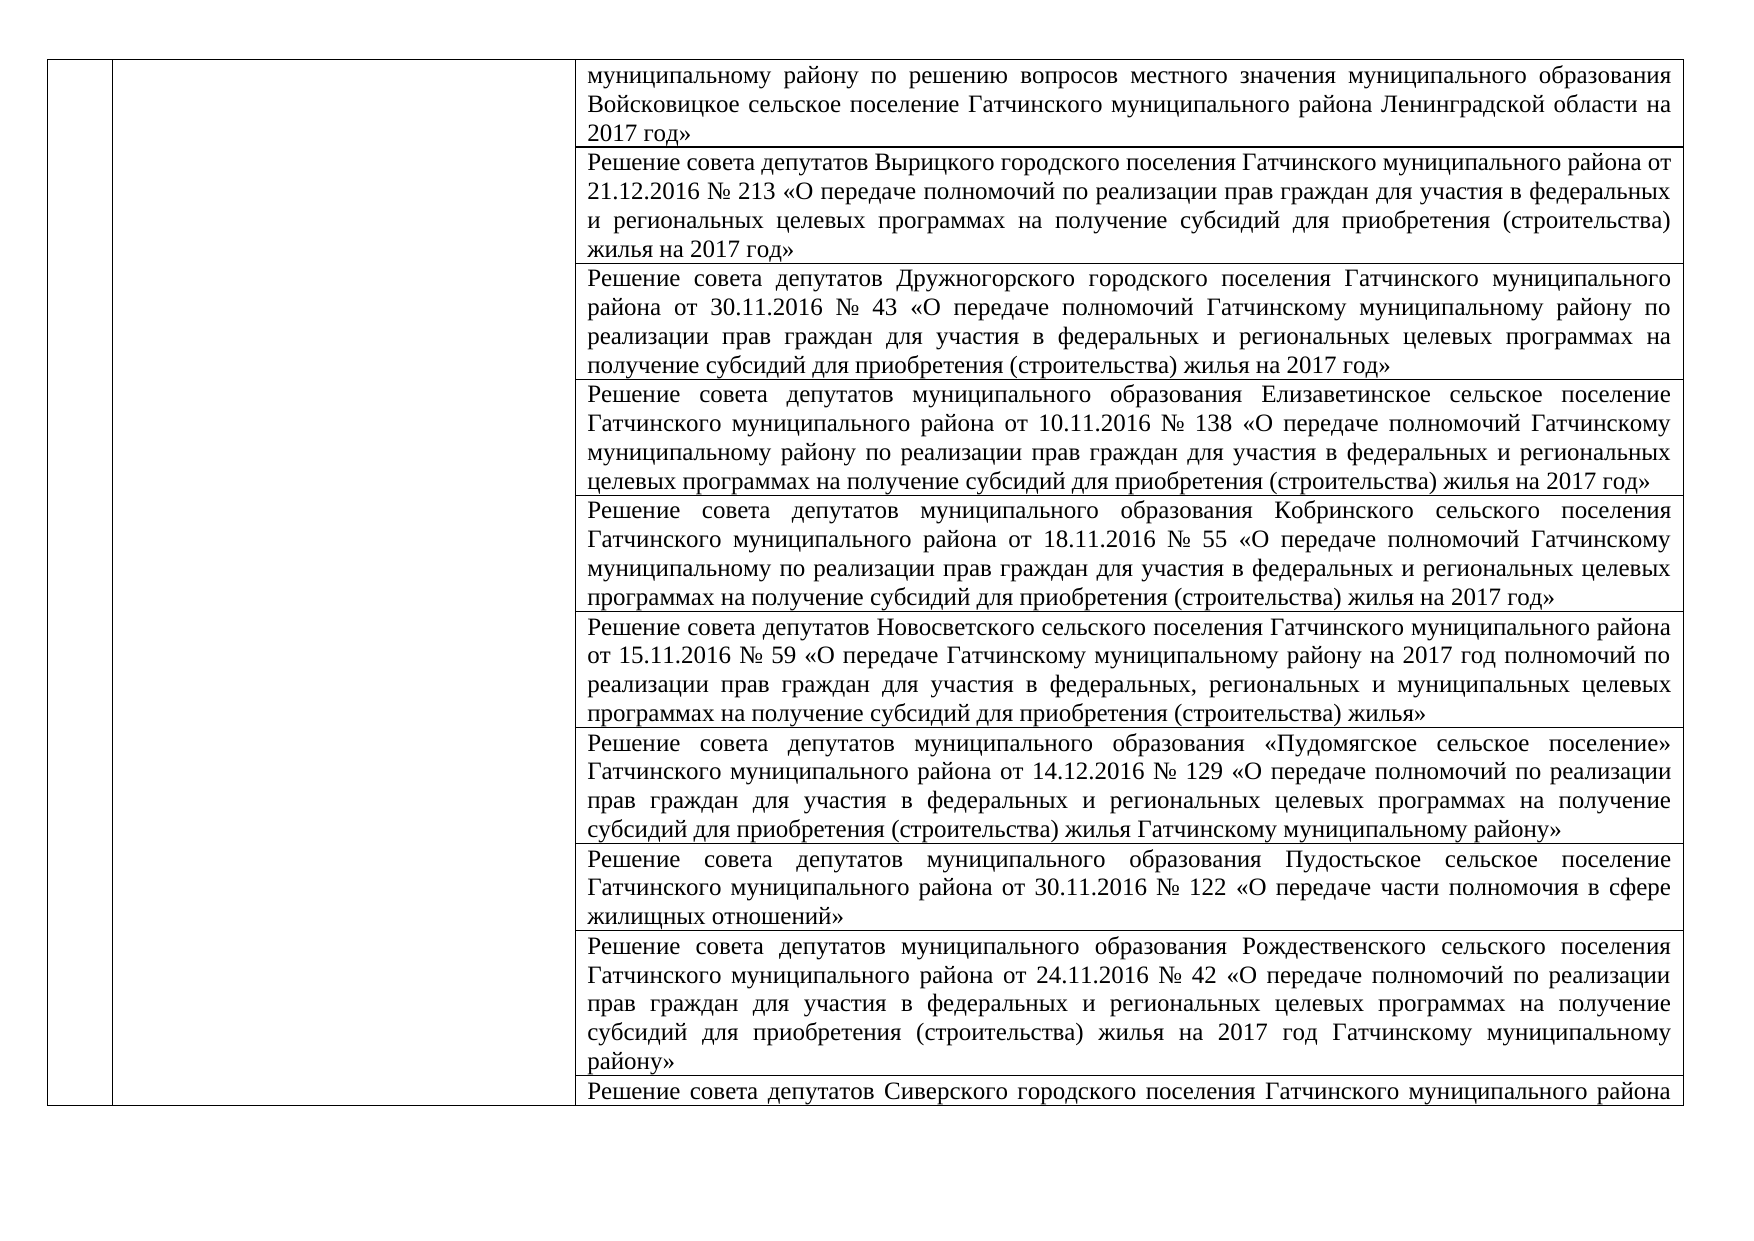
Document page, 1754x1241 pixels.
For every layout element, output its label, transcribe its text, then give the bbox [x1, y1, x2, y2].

table_cell Решение совета депутатов муниципального образования Елизаветинское сельское поселение Гатчинского муниципального района от 10.11.2016 № 138 «О передаче полномочий Гатчинскому муниципальному району по реализации прав граждан для участия в федеральных и региональных целевых программах на получение субсидий для приобретения (строительства) жилья на 2017 год» [576, 380, 1683, 494]
table_cell Решение совета депутатов муниципального образования Рождественского сельского поселения Гатчинского муниципального района от 24.11.2016 № 42 «О передаче полномочий по реализации прав граждан для участия в федеральных и региональных целевых программах на получение субсидий для приобретения (строительства) жилья на 2017 год Гатчинскому муниципальному району» [576, 931, 1683, 1075]
table_cell Решение совета депутатов Дружногорского городского поселения Гатчинского муниципального района от 30.11.2016 № 43 «О передаче полномочий Гатчинскому муниципальному району по реализации прав граждан для участия в федеральных и региональных целевых программах на получение субсидий для приобретения (строительства) жилья на 2017 год» [576, 264, 1683, 378]
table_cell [576, 1076, 1683, 1104]
table_cell Решение совета депутатов муниципального образования Пудостьское сельское поселение Гатчинского муниципального района от 30.11.2016 № 122 «О передаче части полномочия в сфере жилищных отношений» [576, 844, 1683, 930]
table_cell Решение совета депутатов муниципального образования Кобринского сельского поселения Гатчинского муниципального района от 18.11.2016 № 55 «О передаче полномочий Гатчинскому муниципальному по реализации прав граждан для участия в федеральных и региональных целевых программах на получение субсидий для приобретения (строительства) жилья на 2017 год» [576, 496, 1683, 611]
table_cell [576, 60, 1683, 146]
table_cell Решение совета депутатов муниципального образования «Пудомягское сельское поселение» Гатчинского муниципального района от 14.12.2016 № 129 «О передаче полномочий по реализации прав граждан для участия в федеральных и региональных целевых программах на получение субсидий для приобретения (строительства) жилья Гатчинскому муниципальному району» [576, 728, 1683, 843]
table_cell Решение совета депутатов Новосветского сельского поселения Гатчинского муниципального района от 15.11.2016 № 59 «О передаче Гатчинскому муниципальному району на 2017 год полномочий по реализации прав граждан для участия в федеральных, региональных и муниципальных целевых программах на получение субсидий для приобретения (строительства) жилья» [576, 612, 1683, 727]
table_cell Решение совета депутатов Вырицкого городского поселения Гатчинского муниципального района от 21.12.2016 № 213 «О передаче полномочий по реализации прав граждан для участия в федеральных и региональных целевых программах на получение субсидий для приобретения (строительства) жилья на 2017 год» [576, 148, 1683, 262]
